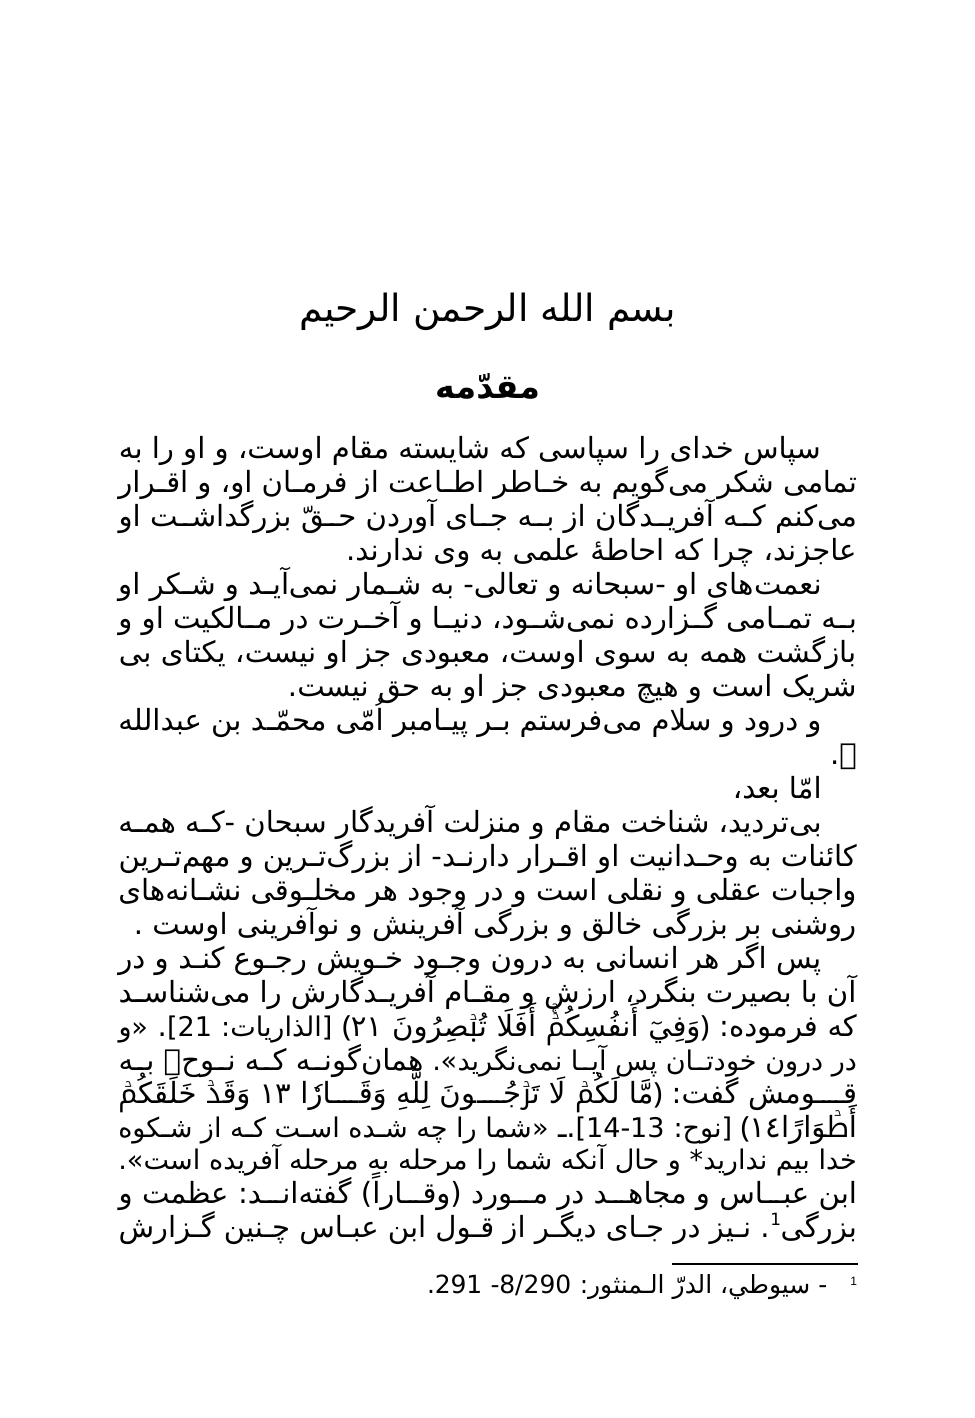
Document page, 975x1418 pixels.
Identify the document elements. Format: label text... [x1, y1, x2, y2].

text سپاس خدای را سپاسی که شایسته مقام اوست، و او را به تمامی شکر می‌گویم به خاطر اطاعت از فرمان او، و اقرار می‌کنم که آفریدگان از به جای آوردن حقّ بزرگداشت او عاجزند، چرا که احاطۀ علمی به وی ندارند. [118, 432, 857, 567]
text نعمت‌های او -سبحانه و تعالی- به شمار نمی‌آید و شکر او به تمامی گزارده نمی‌شود، دنیا و آخرت در مالکیت او و بازگشت همه به سوی اوست، معبودی جز او نیست، یکتای بی شریک است و هیچ معبودی جز او به حق نیست. [118, 567, 857, 703]
text مقدّمه [118, 368, 857, 407]
text امّا بعد، [118, 771, 857, 805]
text بسم الله الرحمن الرحیم [118, 287, 857, 330]
text و درود و سلام می‌فرستم بر پیامبر اُمّی محمّد بن عبدالله. [118, 703, 857, 771]
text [118, 941, 857, 1244]
text بی‌تردید، شناخت مقام و منزلت آفریدگار سبحان -که همه کائنات به وحدانیت او اقرار دارند- از بزرگ‌ترین و مهم‌ترین واجبات عقلی و نقلی است و در وجود هر مخلوقی نشانه‌های روشنی بر بزرگی خالق و بزرگی آفرینش و نوآفرینی اوست . [118, 805, 857, 941]
